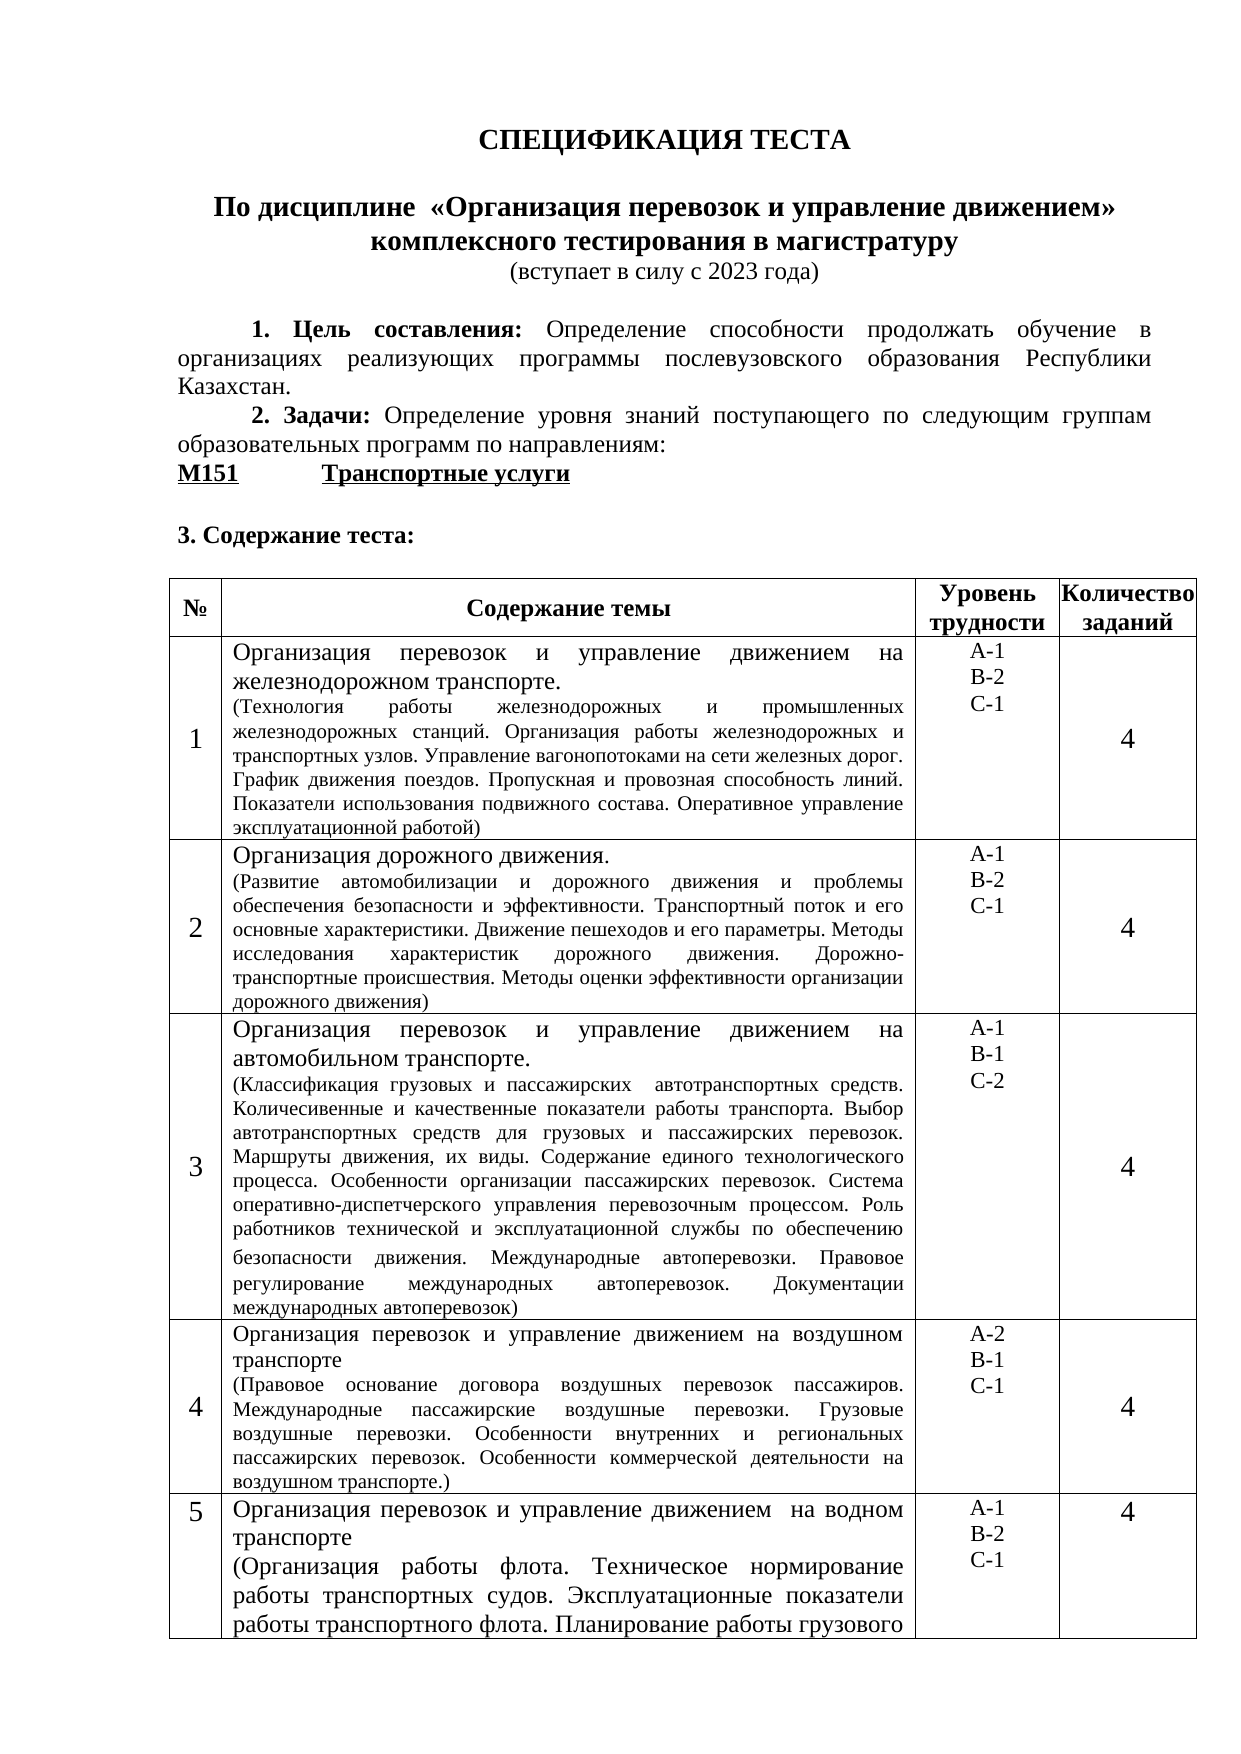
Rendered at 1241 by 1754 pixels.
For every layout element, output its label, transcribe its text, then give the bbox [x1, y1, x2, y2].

text (вступает в силу с 2023 года) [177, 256, 1152, 285]
table_cell А-1 В-2 С-1 [916, 637, 1059, 839]
table_cell 4 [1060, 1014, 1196, 1319]
table_cell Организация перевозок и управление движением на железнодорожном транспорте. (Технология работы железнодорожных и промышленных железнодорожных станций. Организация работы железнодорожных и транспортных узлов. Управление вагонопотоками на сети железных дорог. График движения поездов. Пропускная и провозная способность линий. Показатели использования подвижного состава. Оперативное управление эксплуатационной работой) [222, 637, 915, 839]
table_header Содержание темы [222, 579, 915, 636]
table_cell А-1 В-2 С-1 [916, 1494, 1059, 1637]
table_cell А-2 В-1 С-1 [916, 1320, 1059, 1493]
table_header М151 [166, 458, 310, 486]
table_cell 5 [170, 1494, 221, 1637]
text комплексного тестирования в магистратуру [177, 223, 1152, 256]
table_cell 2 [170, 840, 221, 1013]
text 2. Задачи: Определение уровня знаний поступающего по следующим группам образовательных программ по направлениям: [177, 400, 1152, 458]
table_cell Организация перевозок и управление движением на автомобильном транспорте. (Классификация грузовых и пассажирских автотранспортных средств. Количесивенные и качественные показатели работы транспорта. Выбор автотранспортных средств для грузовых и пассажирских перевозок. Маршруты движения, их виды. Содержание единого технологического процесса. Особенности организации пассажирских перевозок. Система оперативно-диспетчерского управления перевозочным процессом. Роль работников технической и эксплуатационной службы по обеспечению безопасности движения. Международные автоперевозки. Правовое регулирование международных автоперевозок. Документации международных автоперевозок) [222, 1014, 915, 1319]
table_cell 4 [1060, 1320, 1196, 1493]
table_cell Организация дорожного движения. (Развитие автомобилизации и дорожного движения и проблемы обеспечения безопасности и эффективности. Транспортный поток и его основные характеристики. Движение пешеходов и его параметры. Методы исследования характеристик дорожного движения. Дорожно-транспортные происшествия. Методы оценки эффективности организации дорожного движения) [222, 840, 915, 1013]
table_cell 3 [170, 1014, 221, 1319]
table_cell А-1 В-2 С-1 [916, 840, 1059, 1013]
text спецификация ТЕСТА [177, 122, 1152, 156]
text 3. Содержание теста: [177, 520, 1152, 549]
table_header № [170, 579, 221, 636]
table_cell 1 [170, 637, 221, 839]
table_cell 4 [1060, 840, 1196, 1013]
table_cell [222, 1494, 915, 1637]
table_header Транспортные услуги [310, 458, 1137, 486]
table_cell 4 [170, 1320, 221, 1493]
table_cell А-1 В-1 С-2 [916, 1014, 1059, 1319]
table_cell Организация перевозок и управление движением на воздушном транспорте (Правовое основание договора воздушных перевозок пассажиров. Международные пассажирские воздушные перевозки. Грузовые воздушные перевозки. Особенности внутренних и региональных пассажирских перевозок. Особенности коммерческой деятельности на воздушном транспорте.) [222, 1320, 915, 1493]
text По дисциплине «Организация перевозок и управление движением» [177, 189, 1152, 223]
table_cell 4 [1060, 1494, 1196, 1637]
text 1. Цель составления: Определение способности продолжать обучение в организациях реализующих программы послевузовского образования Республики Казахстан. [177, 314, 1152, 400]
table_cell 4 [1060, 637, 1196, 839]
